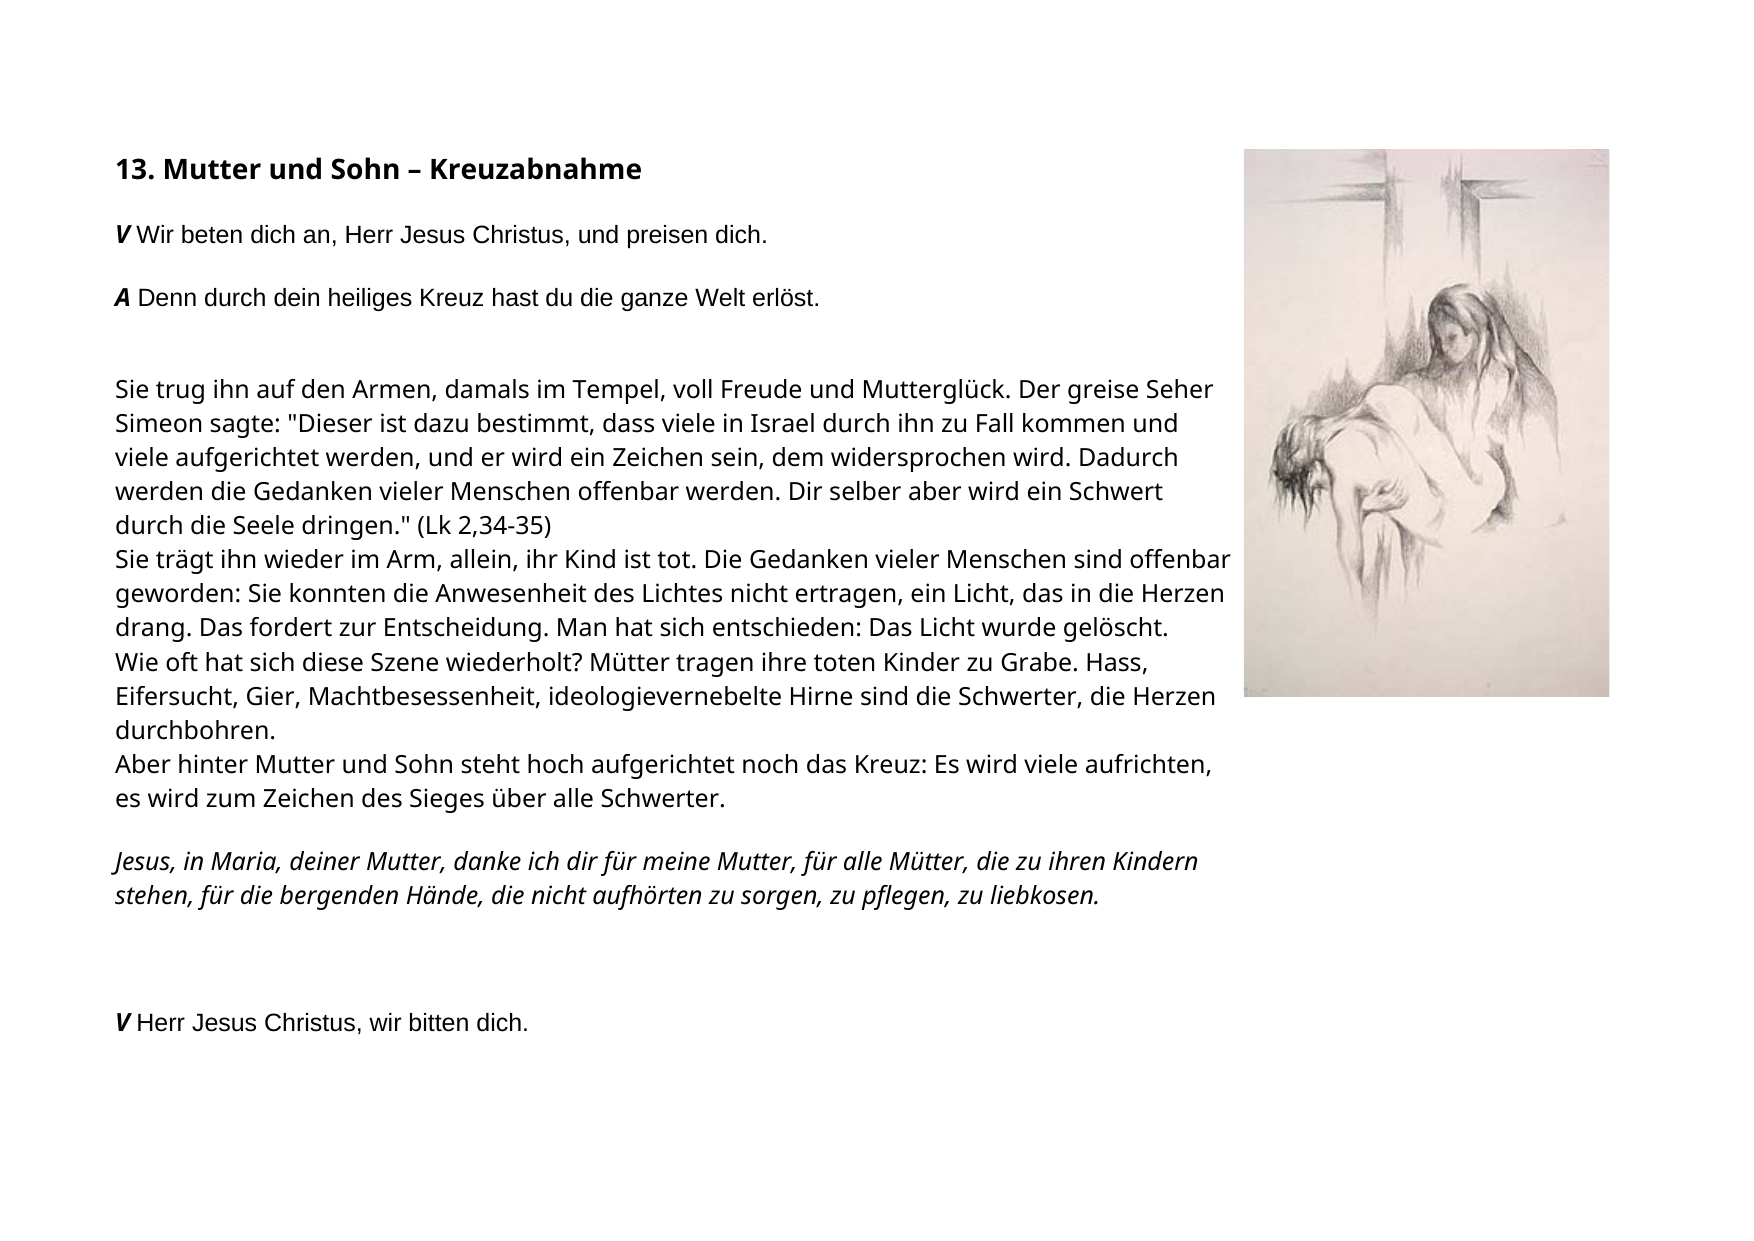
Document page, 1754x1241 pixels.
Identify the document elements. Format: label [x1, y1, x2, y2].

table_header [114, 148, 1237, 1040]
table_header [1238, 148, 1611, 1040]
picture [1243, 149, 1610, 697]
